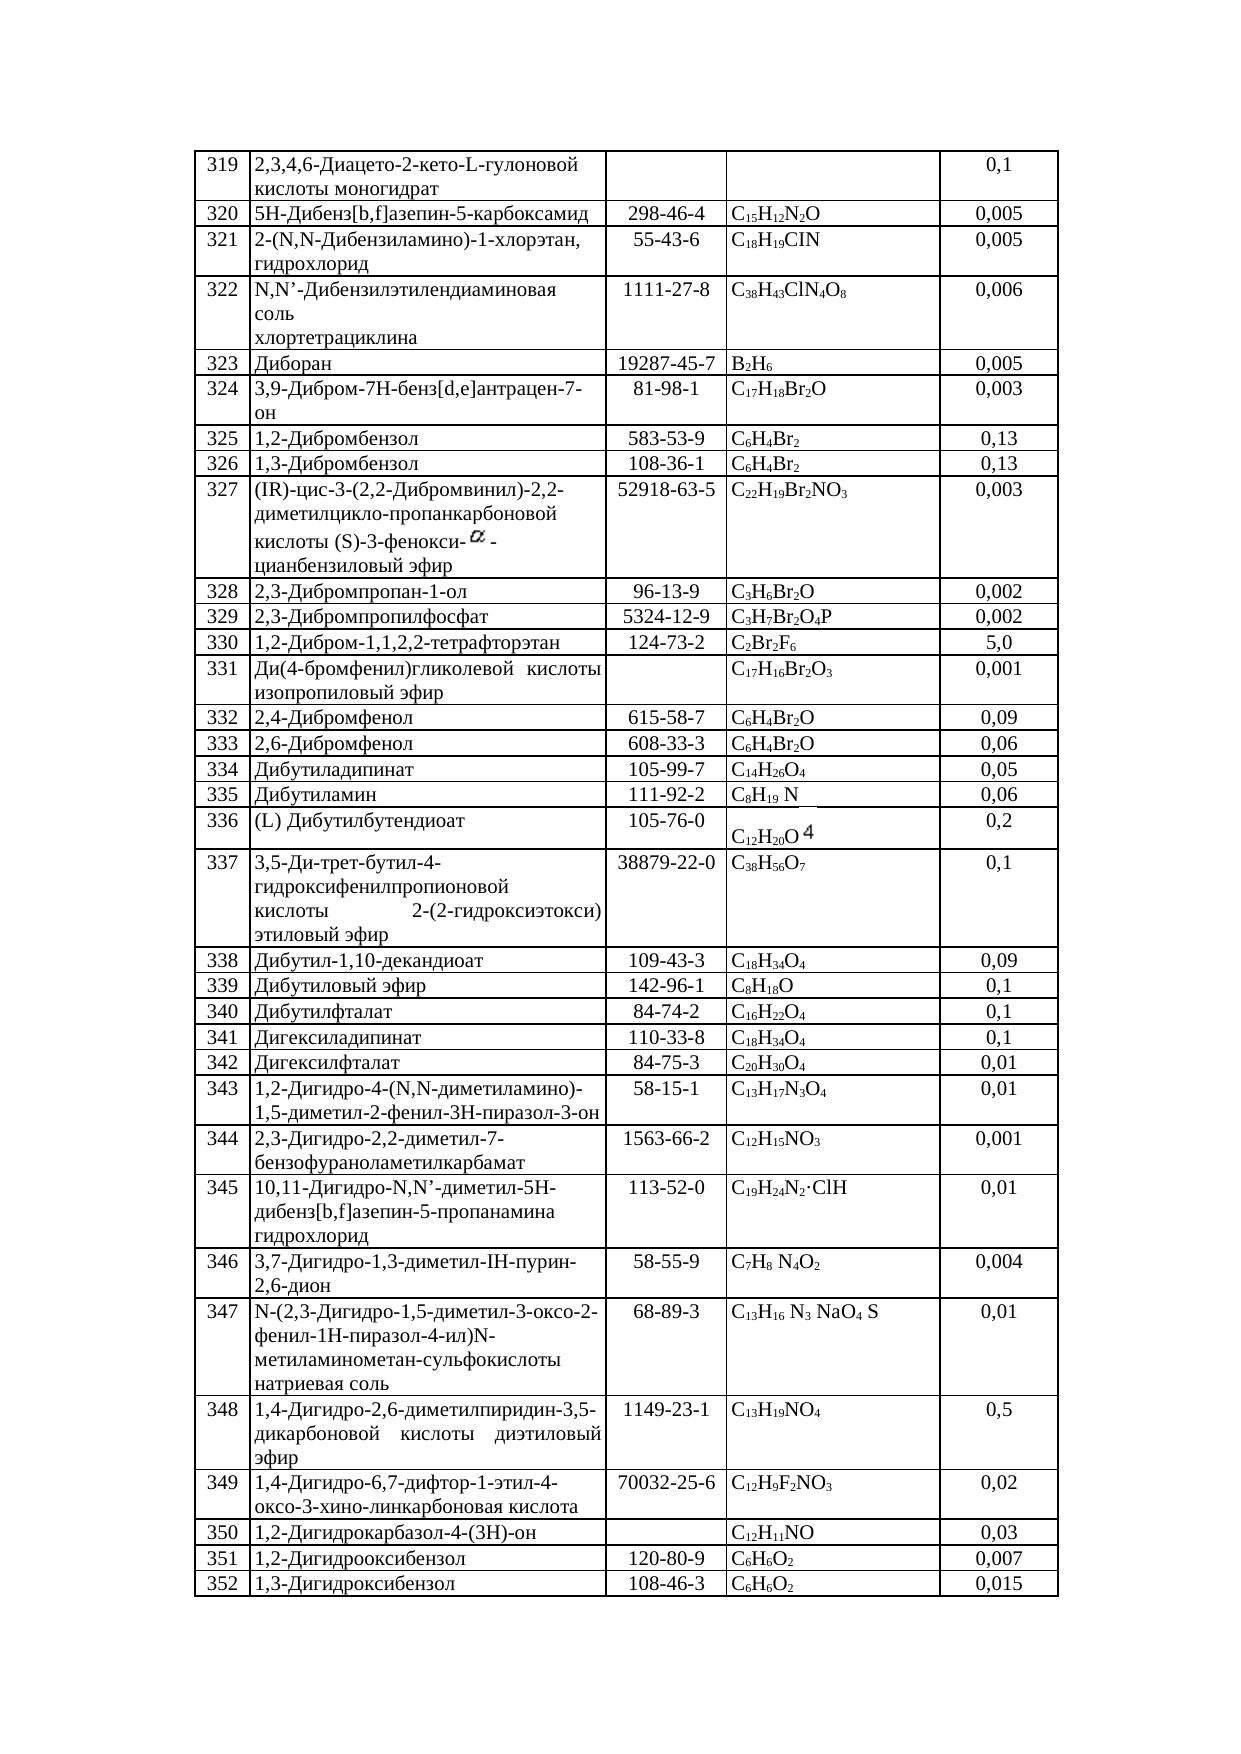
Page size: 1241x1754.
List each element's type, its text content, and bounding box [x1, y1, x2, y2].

picture [466, 524, 490, 549]
table_cell 1563-66-2 [607, 1126, 726, 1173]
table_cell 338 [196, 948, 249, 972]
table_cell C18H34O4 [727, 1025, 939, 1048]
table_cell 0,1 [941, 152, 1057, 200]
table_cell 343 [196, 1076, 249, 1124]
table_cell C12H9F2NO3 [727, 1470, 939, 1518]
table_cell 333 [196, 731, 249, 755]
table_cell Дибутил-1,10-декандиоат [251, 948, 605, 972]
table_cell С17Н16Вr2O3 [727, 656, 939, 704]
table_cell 344 [196, 1126, 249, 1173]
table_cell Дибутиловый эфир [251, 973, 605, 997]
table_cell С6Н4Вr2 [727, 451, 939, 475]
table_cell 323 [196, 350, 249, 374]
table_cell 319 [196, 152, 249, 200]
picture [799, 807, 817, 844]
table_cell 1,4-Дигидро-2,6-диметилпиридин-3,5-дикарбоновой кислоты диэтиловый эфир [251, 1396, 605, 1468]
table_cell 0,09 [941, 948, 1057, 972]
table_cell 142-96-1 [607, 973, 726, 997]
table_cell C18H34O4 [727, 948, 939, 972]
table_cell 0,01 [941, 1299, 1057, 1395]
table_cell С6Н6O2 [727, 1546, 939, 1569]
table_cell 0,003 [941, 376, 1057, 424]
table_cell 1,3-Дибромбензол [251, 451, 605, 475]
table_cell 108-36-1 [607, 451, 726, 475]
table_cell 84-75-3 [607, 1050, 726, 1074]
table_cell C20H30O4 [727, 1050, 939, 1074]
table_cell 0,2 [941, 808, 1057, 848]
table_cell 81-98-1 [607, 376, 726, 424]
table_cell 348 [196, 1396, 249, 1468]
table_cell C18H19CIN [727, 227, 939, 275]
table_cell 10,11-Дигидpo-N,N’-диметил-5Н-дибенз[b,f]азепин-5-пропанамина гидрохлорид [251, 1175, 605, 1247]
table_cell 0,003 [941, 477, 1057, 577]
table_cell Ди(4-бромфенил)гликолевой кислоты изопропиловый эфир [251, 656, 605, 704]
table_cell 347 [196, 1299, 249, 1395]
table_cell 615-58-7 [607, 705, 726, 729]
table_cell 349 [196, 1470, 249, 1518]
table_cell 0,006 [941, 277, 1057, 349]
table_cell 0,09 [941, 705, 1057, 729]
table_cell 0,06 [941, 782, 1057, 806]
table_cell 0,1 [941, 973, 1057, 997]
table_cell 331 [196, 656, 249, 704]
table_cell C13H16 N3 NaO4 S [727, 1299, 939, 1395]
table_cell C13H17N3O4 [727, 1076, 939, 1124]
table_cell 2,6-Дибромфенол [251, 731, 605, 755]
table_cell 0,001 [941, 656, 1057, 704]
table_cell 608-33-3 [607, 731, 726, 755]
table_cell (L) Дибутилбутендиоат [251, 808, 605, 848]
table_cell Дигексиладипинат [251, 1025, 605, 1048]
table_cell 341 [196, 1025, 249, 1048]
table_cell 52918-63-5 [607, 477, 726, 577]
table_cell С17Н18Вr2O [727, 376, 939, 424]
table_cell 5,0 [941, 630, 1057, 654]
table_cell 38879-22-0 [607, 850, 726, 946]
table_cell C12H11NO [727, 1520, 939, 1544]
table_cell 2-(N,N-Дибензиламино)-1-хлорэтан, гидрохлорид [251, 227, 605, 275]
table_cell 0,01 [941, 1175, 1057, 1247]
table_cell 0,015 [941, 1571, 1057, 1595]
table_cell 3,5-Ди-трет-бутил-4-гидроксифенилпропионовой кислоты 2-(2-гидроксиэтокси) этиловый эфир [251, 850, 605, 946]
table_cell 2,3-Дибромпропилфосфат [251, 604, 605, 628]
table_cell 0,002 [941, 604, 1057, 628]
table_cell 339 [196, 973, 249, 997]
table_cell 340 [196, 999, 249, 1023]
table_cell 0,05 [941, 757, 1057, 781]
table_cell 334 [196, 757, 249, 781]
table_cell 5324-12-9 [607, 604, 726, 628]
table_cell С14H26O4 [727, 757, 939, 781]
table_cell C19H24N2·СlН [727, 1175, 939, 1247]
table_cell 84-74-2 [607, 999, 726, 1023]
table_cell Дибутиладипинат [251, 757, 605, 781]
table_cell 1,2-Дибром-1,1,2,2-тетрафторэтан [251, 630, 605, 654]
table_cell 351 [196, 1546, 249, 1569]
table_cell [607, 1520, 726, 1544]
table_cell C12H20O [727, 808, 939, 848]
table_cell С6Н4Вr2 [727, 426, 939, 450]
table_cell 345 [196, 1175, 249, 1247]
table_cell 1,2-Дигидрооксибензол [251, 1546, 605, 1569]
table_cell 109-43-3 [607, 948, 726, 972]
table_cell 105-76-0 [607, 808, 726, 848]
table_cell C8H19 N [727, 782, 939, 806]
table_cell 1,2-Дибромбензол [251, 426, 605, 450]
table_cell 0,004 [941, 1249, 1057, 1297]
table_cell 337 [196, 850, 249, 946]
table_cell Дибутилфталат [251, 999, 605, 1023]
table_cell 0,001 [941, 1126, 1057, 1173]
table_cell C12H15NO3 [727, 1126, 939, 1173]
table_cell 1111-27-8 [607, 277, 726, 349]
table_cell С3H6Вr2О [727, 579, 939, 603]
table_cell 1,3-Дигидроксибензол [251, 1571, 605, 1595]
table_cell 0,06 [941, 731, 1057, 755]
table_cell 321 [196, 227, 249, 275]
table_cell 327 [196, 477, 249, 577]
table_cell 352 [196, 1571, 249, 1595]
table_cell 325 [196, 426, 249, 450]
table_cell 0,1 [941, 850, 1057, 946]
table_cell 58-55-9 [607, 1249, 726, 1297]
table_cell 3,7-Дигидро-1,3-диметил-IН-пурин-2,6-дион [251, 1249, 605, 1297]
table_cell 298-46-4 [607, 201, 726, 225]
table_cell C38H43ClN4O8 [727, 277, 939, 349]
table_cell 324 [196, 376, 249, 424]
table_cell С6Н4Вr2O [727, 731, 939, 755]
table_cell 113-52-0 [607, 1175, 726, 1247]
table_cell 0,005 [941, 350, 1057, 374]
table_cell 346 [196, 1249, 249, 1297]
table_cell 320 [196, 201, 249, 225]
table_cell [727, 152, 939, 200]
table_cell 19287-45-7 [607, 350, 726, 374]
table_cell 0,5 [941, 1396, 1057, 1468]
table_cell 1,4-Дигидро-6,7-дифтор-1-этил-4-оксо-3-хино-линкарбоновая кислота [251, 1470, 605, 1518]
table_cell 110-33-8 [607, 1025, 726, 1048]
table_cell 329 [196, 604, 249, 628]
table_cell 55-43-6 [607, 227, 726, 275]
table_cell 68-89-3 [607, 1299, 726, 1395]
table_cell 1,2-Дигидро-4-(N,N-диметиламино)-1,5-диметил-2-фенил-3Н-пиразол-3-он [251, 1076, 605, 1124]
table_cell 1,2-Дигидрокарбазол-4-(3Н)-он [251, 1520, 605, 1544]
table_cell 0,03 [941, 1520, 1057, 1544]
table_cell 332 [196, 705, 249, 729]
table_cell 0,02 [941, 1470, 1057, 1518]
table_cell В2Н6 [727, 350, 939, 374]
table_cell 336 [196, 808, 249, 848]
table_cell Дибутиламин [251, 782, 605, 806]
table_cell 322 [196, 277, 249, 349]
table_cell 335 [196, 782, 249, 806]
table_cell C16H22O4 [727, 999, 939, 1023]
table_cell 96-13-9 [607, 579, 726, 603]
table_cell 0,01 [941, 1076, 1057, 1124]
table_cell 0,005 [941, 227, 1057, 275]
table_cell C13H19NO4 [727, 1396, 939, 1468]
table_cell С22Н19Вr2NО3 [727, 477, 939, 577]
table_cell N,N’-Дибензилэтилендиаминовая соль хлортетрациклина [251, 277, 605, 349]
table_cell 58-15-1 [607, 1076, 726, 1124]
table_cell 0,01 [941, 1050, 1057, 1074]
table_cell 3,9-Дибром-7H-бeнз[d,e]aнтpaцeн-7-он [251, 376, 605, 424]
table_cell 328 [196, 579, 249, 603]
table_cell 105-99-7 [607, 757, 726, 781]
table_cell 0,1 [941, 999, 1057, 1023]
table_cell C7H8 N4O2 [727, 1249, 939, 1297]
table_cell 2,4-Дибромфенол [251, 705, 605, 729]
table_cell [607, 152, 726, 200]
table_cell N-(2,3-Дигидро-1,5-диметил-3-оксо-2-фенил-1Н-пиразол-4-ил)N-метиламинометан-сульфокислоты натриевая соль [251, 1299, 605, 1395]
table_cell 350 [196, 1520, 249, 1544]
table_cell 124-73-2 [607, 630, 726, 654]
table_cell С3Н7Вr2O4Р [727, 604, 939, 628]
table_cell С6Н4Вr2O [727, 705, 939, 729]
table_cell 2,3,4,6-Диацето-2-кето-L-гулоновой кислоты моногидрат [251, 152, 605, 200]
table_cell 0,13 [941, 451, 1057, 475]
table_cell 326 [196, 451, 249, 475]
table_cell 0,005 [941, 201, 1057, 225]
table_cell 1149-23-1 [607, 1396, 726, 1468]
table_cell Диборан [251, 350, 605, 374]
table_cell 0,002 [941, 579, 1057, 603]
table_cell 330 [196, 630, 249, 654]
table_cell 342 [196, 1050, 249, 1074]
table_cell 120-80-9 [607, 1546, 726, 1569]
table_cell 108-46-3 [607, 1571, 726, 1595]
table_cell 70032-25-6 [607, 1470, 726, 1518]
table_cell C38H56O7 [727, 850, 939, 946]
table_cell (IR)-цис-3-(2,2-Дибромвинил)-2,2-диметилцикло-пропанкарбоновой кислоты (S)-3-фенокси-- цианбензиловый эфир [251, 477, 605, 577]
table_cell C8H18O [727, 973, 939, 997]
table_cell 583-53-9 [607, 426, 726, 450]
table_cell 111-92-2 [607, 782, 726, 806]
table_cell 0,007 [941, 1546, 1057, 1569]
table_cell 0,1 [941, 1025, 1057, 1048]
table_cell С2Вr2F6 [727, 630, 939, 654]
table_cell 2,3-Дибромпропан-1-ол [251, 579, 605, 603]
table_cell 5Н-Дибенз[b,f]азепин-5-карбоксамид [251, 201, 605, 225]
table_cell С6Н6O2 [727, 1571, 939, 1595]
table_cell 2,3-Дигидро-2,2-диметил-7-бензофураноламетилкарбамат [251, 1126, 605, 1173]
table_cell Дигексилфталат [251, 1050, 605, 1074]
table_cell [607, 656, 726, 704]
table_cell C15H12N2O [727, 201, 939, 225]
table_cell 0,13 [941, 426, 1057, 450]
